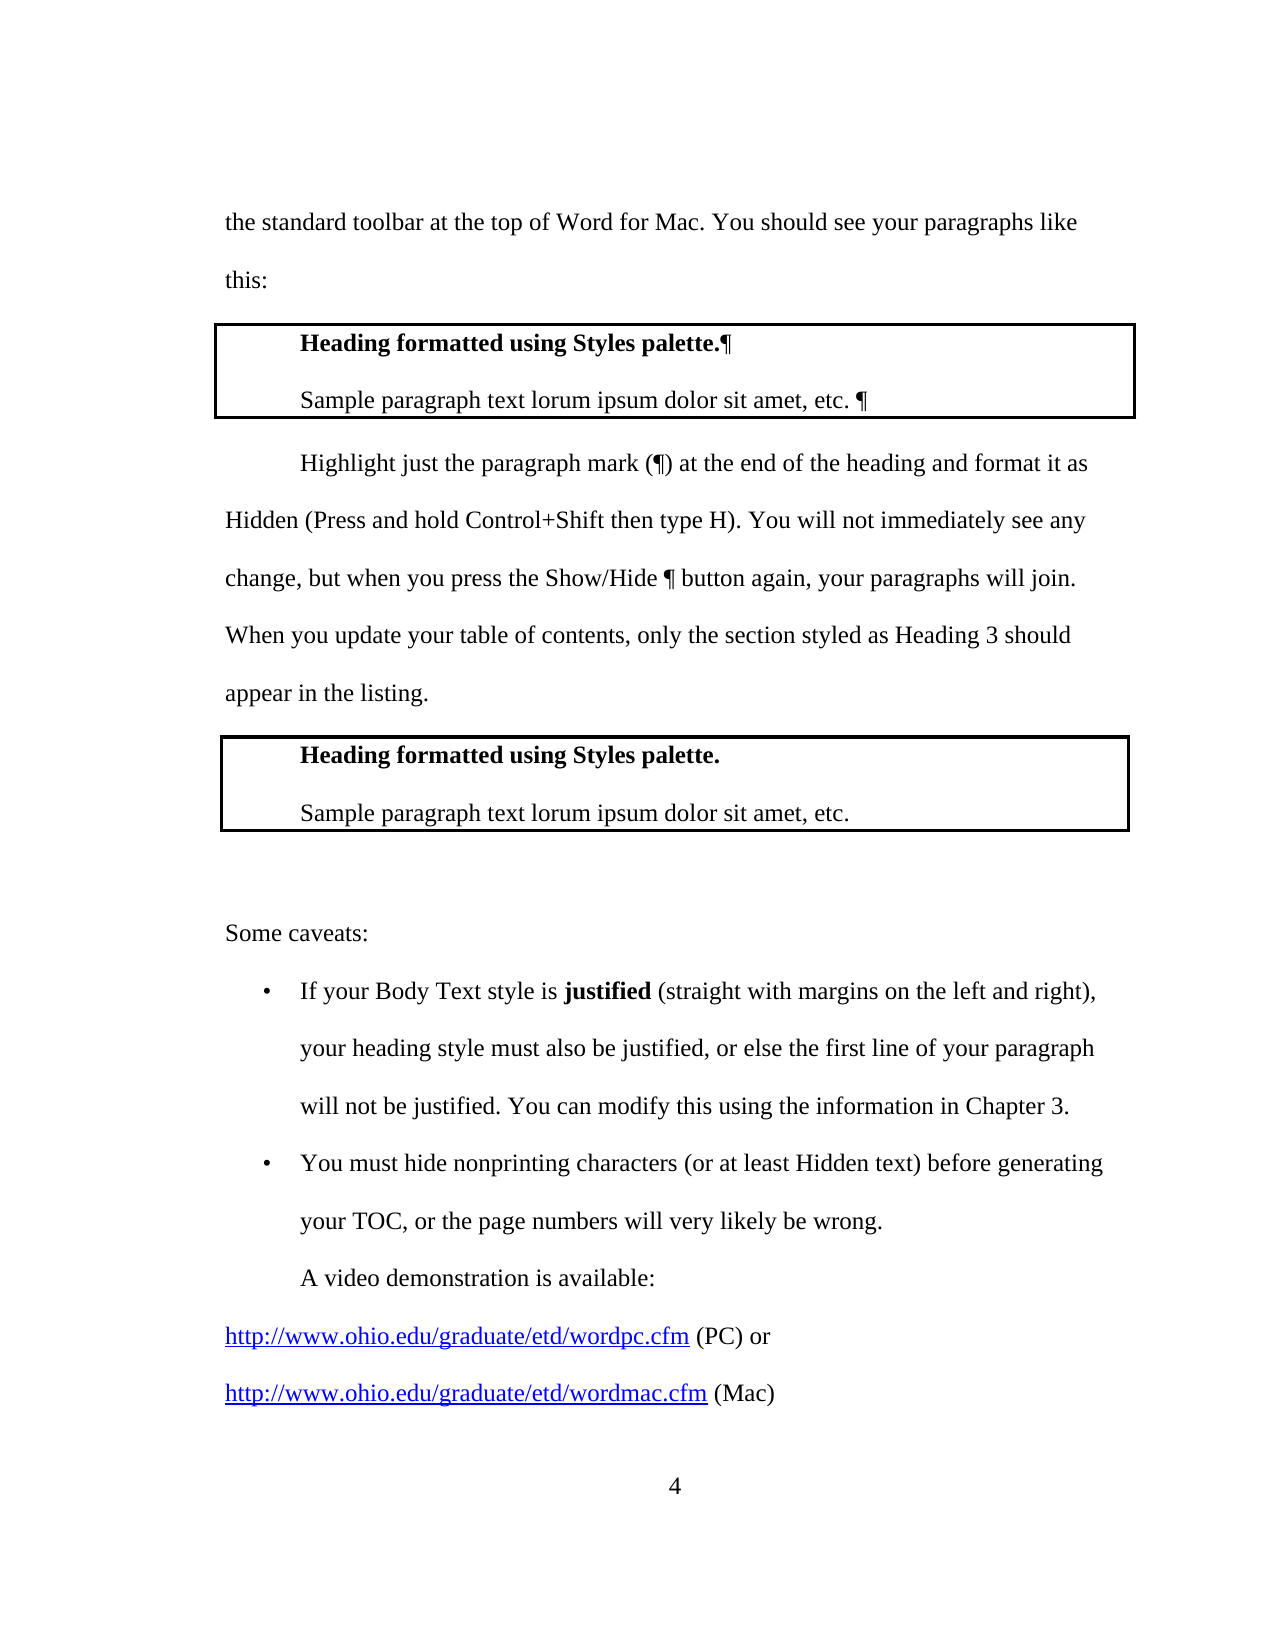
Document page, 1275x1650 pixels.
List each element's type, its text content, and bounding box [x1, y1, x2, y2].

text Sample paragraph text lorum ipsum dolor sit amet, etc. ¶ [217, 380, 1133, 416]
text Highlight just the paragraph mark (¶) at the end of the heading and format it as Hidden (Press and hold Control+Shift then type H). You will not immediately see any change, but when you press the Show/Hide ¶ button again, your paragraphs will join. When you update your table of contents, only the section styled as Heading 3 should appear in the listing. [225, 448, 1125, 707]
text Some caveats: [225, 918, 1125, 947]
text A video demonstration is available: http://www.ohio.edu/graduate/etd/wordpc.cfm (PC) or http://www.ohio.edu/graduate/etd/wordmac.cfm (Mac) [225, 1263, 1125, 1407]
list You must hide nonprinting characters (or at least Hidden text) before generating your TOC, or the page numbers will very likely be wrong. [262, 1148, 1125, 1234]
list If your Body Text style is justified (straight with margins on the left and right), your heading style must also be justified, or else the first line of your paragraph will not be justified. You can modify this using the information in Chapter 3. [262, 976, 1125, 1119]
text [225, 207, 1125, 294]
text Heading formatted using Styles palette.¶ [217, 326, 1133, 356]
text Sample paragraph text lorum ipsum dolor sit amet, etc. [223, 793, 1127, 829]
text Heading formatted using Styles palette. [223, 739, 1127, 769]
